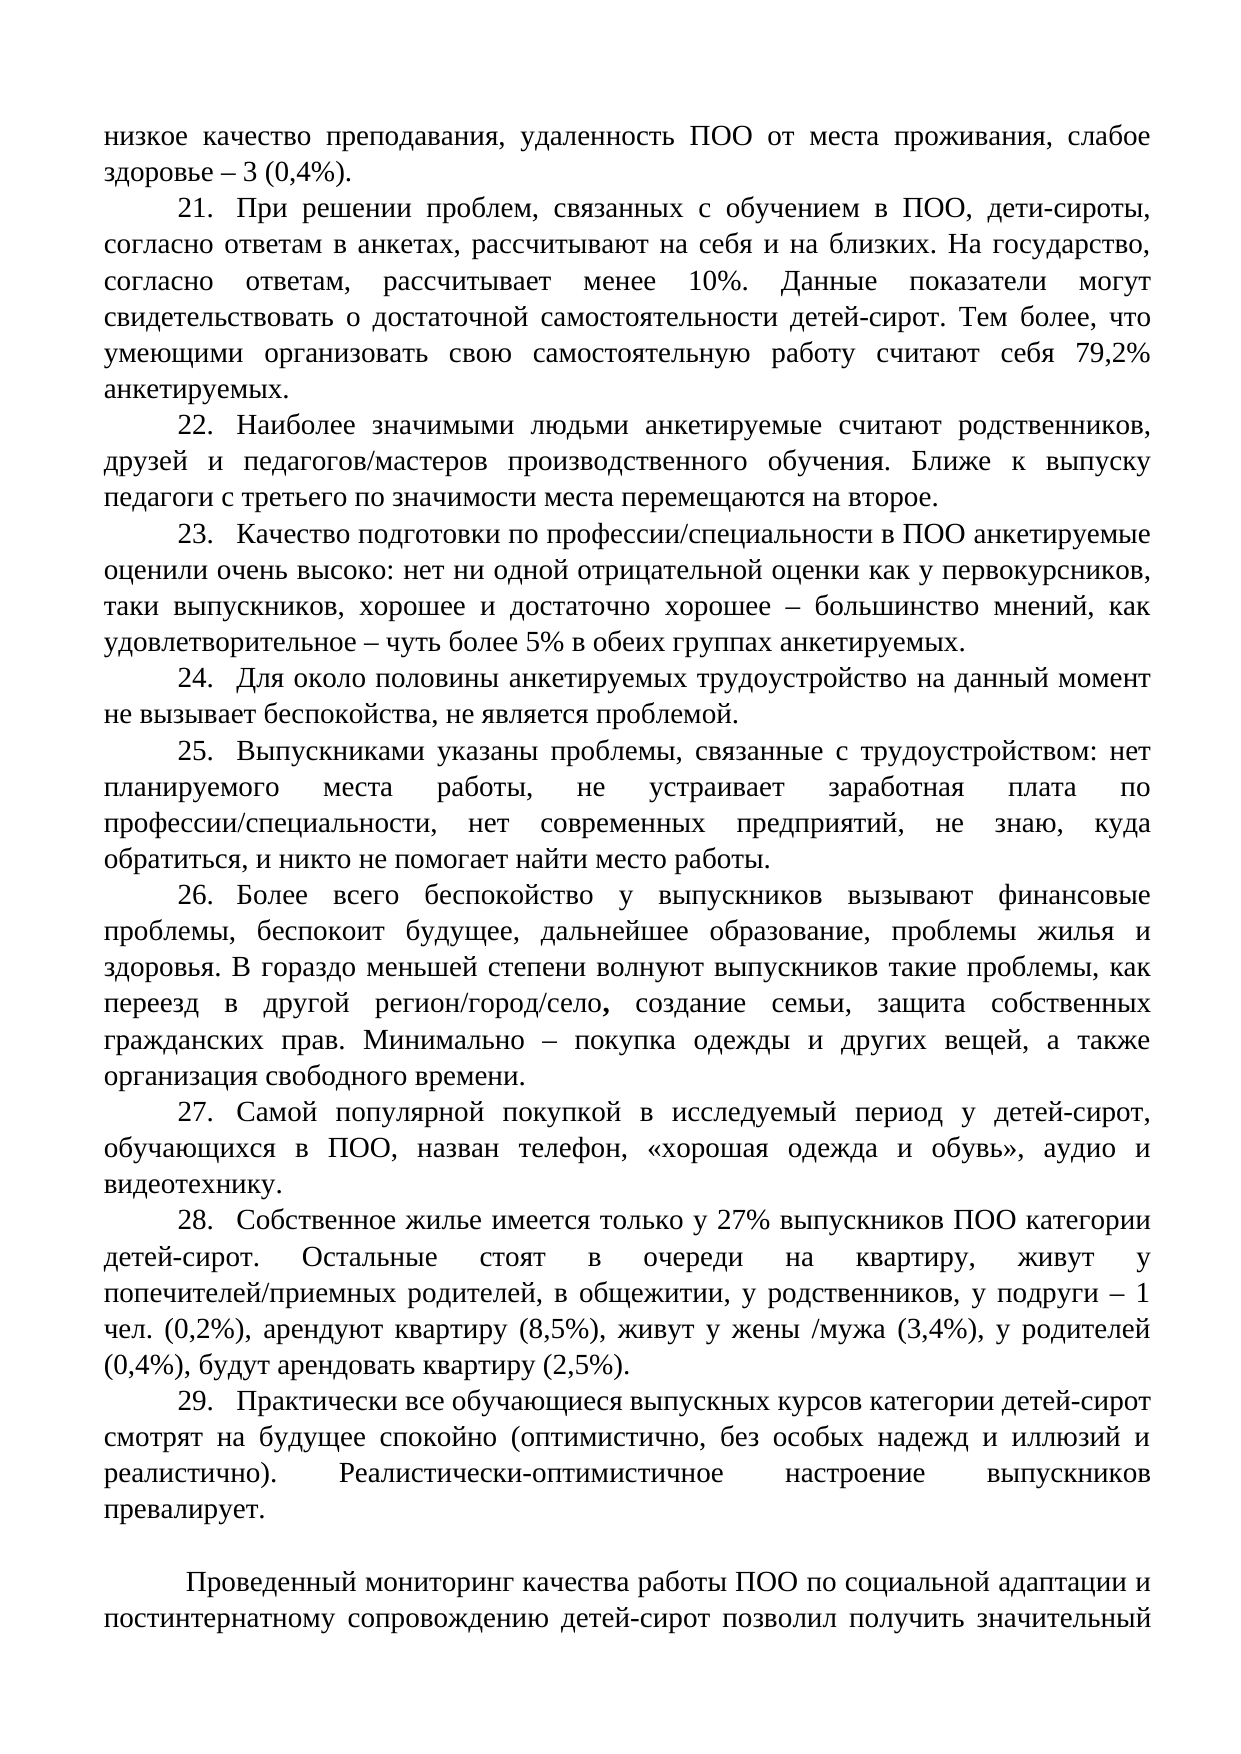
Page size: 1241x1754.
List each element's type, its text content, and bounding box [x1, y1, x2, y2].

list Качество подготовки по профессии/специальности в ПОО анкетируемые оценили очень высоко: нет ни одной отрицательной оценки как у первокурсников, таки выпускников, хорошее и достаточно хорошее – большинство мнений, как удовлетворительное – чуть более 5% в обеих группах анкетируемых. [103, 516, 1152, 658]
list При решении проблем, связанных с обучением в ПОО, дети-сироты, согласно ответам в анкетах, рассчитывают на себя и на близких. На государство, согласно ответам, рассчитывает менее 10%. Данные показатели могут свидетельствовать о достаточной самостоятельности детей-сирот. Тем более, что умеющими организовать свою самостоятельную работу считают себя 79,2% анкетируемых. [103, 190, 1152, 405]
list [103, 118, 1152, 188]
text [103, 1564, 1152, 1634]
list Более всего беспокойство у выпускников вызывают финансовые проблемы, беспокоит будущее, дальнейшее образование, проблемы жилья и здоровья. В гораздо меньшей степени волнуют выпускников такие проблемы, как переезд в другой регион/город/село, создание семьи, защита собственных гражданских прав. Минимально – покупка одежды и других вещей, а также организация свободного времени. [103, 877, 1152, 1091]
list Наиболее значимыми людьми анкетируемые считают родственников, друзей и педагогов/мастеров производственного обучения. Ближе к выпуску педагоги с третьего по значимости места перемещаются на второе. [103, 407, 1152, 513]
list Собственное жилье имеется только у 27% выпускников ПОО категории детей-сирот. Остальные стоят в очереди на квартиру, живут у попечителей/приемных родителей, в общежитии, у родственников, у подруги – 1 чел. (0,2%), арендуют квартиру (8,5%), живут у жены /мужа (3,4%), у родителей (0,4%), будут арендовать квартиру (2,5%). [103, 1202, 1152, 1381]
list Практически все обучающиеся выпускных курсов категории детей-сирот смотрят на будущее спокойно (оптимистично, без особых надежд и иллюзий и реалистично). Реалистически-оптимистичное настроение выпускников превалирует. [103, 1383, 1152, 1525]
list Для около половины анкетируемых трудоустройство на данный момент не вызывает беспокойства, не является проблемой. [103, 660, 1152, 730]
list Выпускниками указаны проблемы, связанные с трудоустройством: нет планируемого места работы, не устраивает заработная плата по профессии/специальности, нет современных предприятий, не знаю, куда обратиться, и никто не помогает найти место работы. [103, 733, 1152, 874]
list Самой популярной покупкой в исследуемый период у детей-сирот, обучающихся в ПОО, назван телефон, «хорошая одежда и обувь», аудио и видеотехнику. [103, 1094, 1152, 1200]
